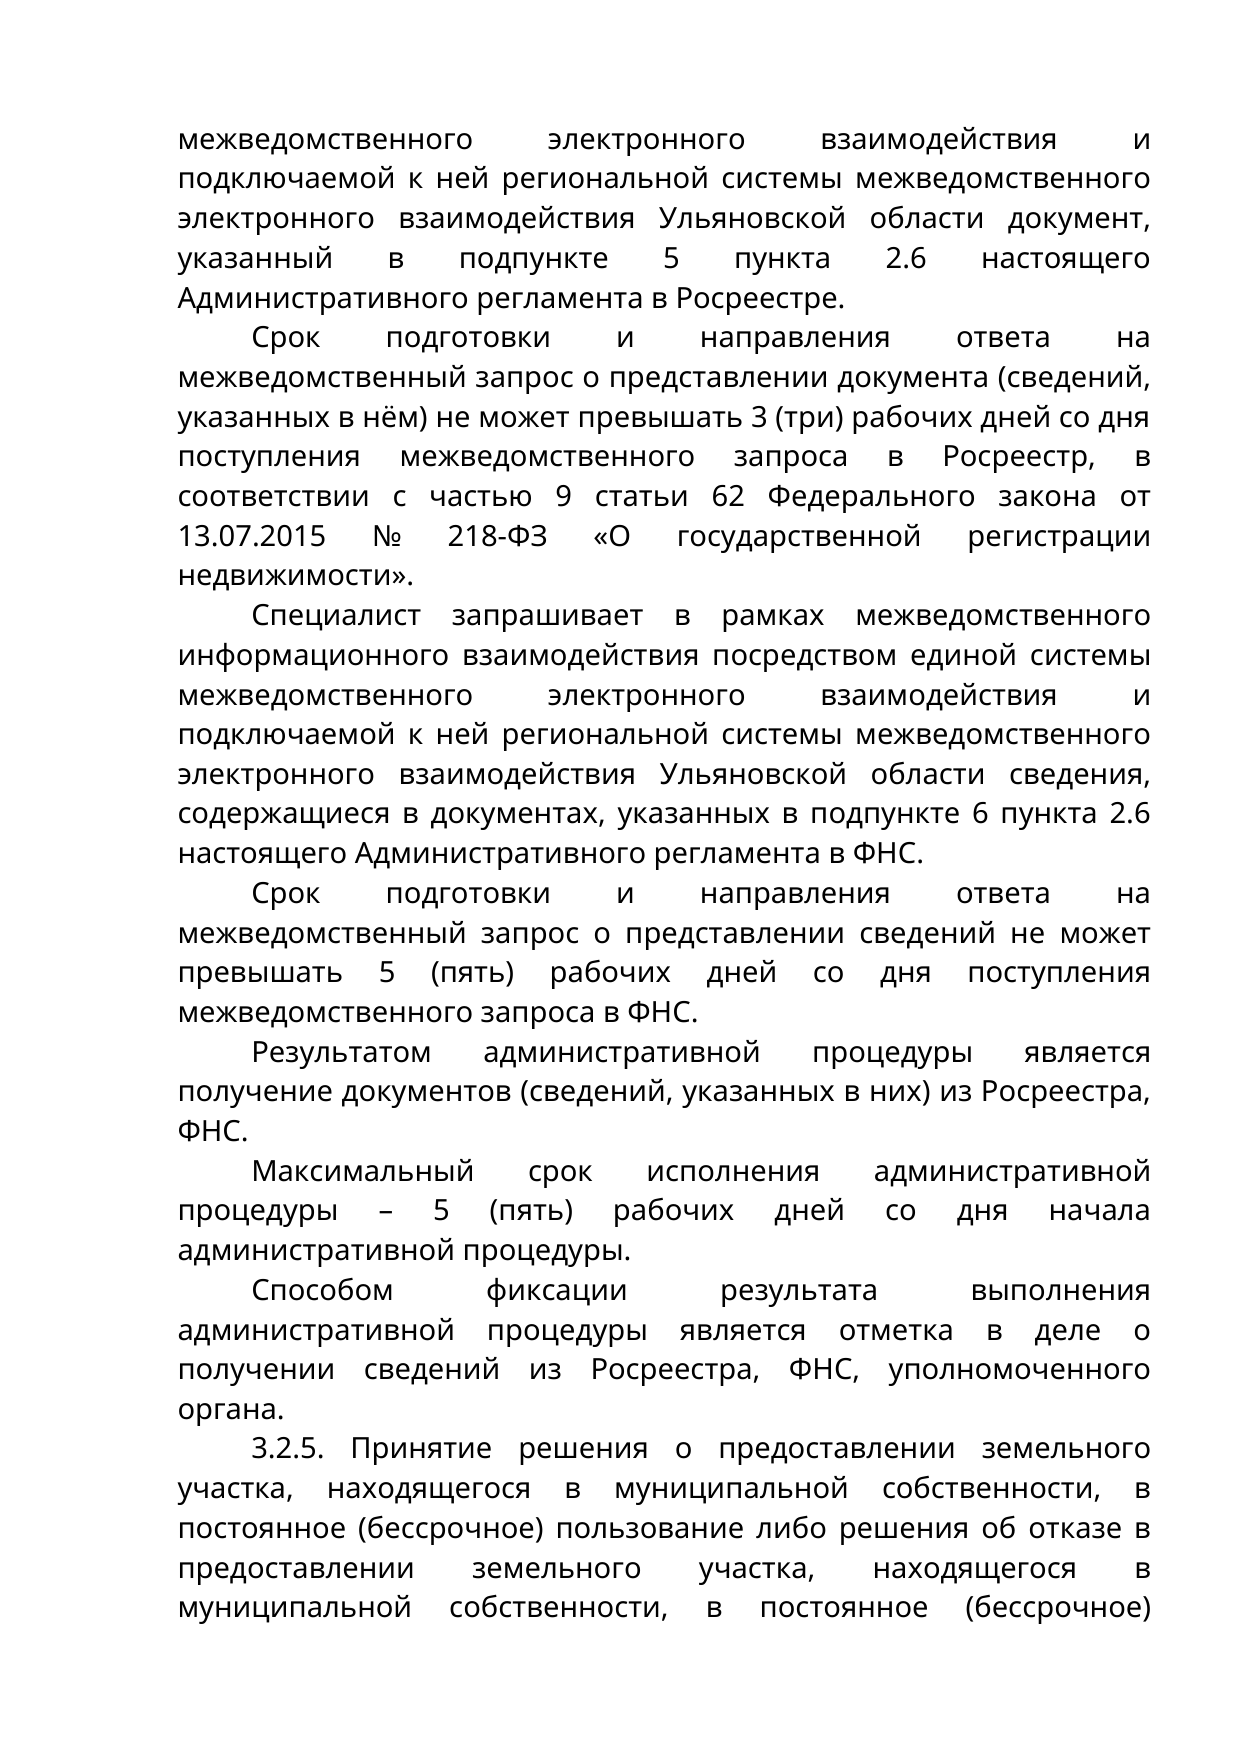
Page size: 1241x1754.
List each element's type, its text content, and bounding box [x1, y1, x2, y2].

text Срок подготовки и направления ответа на межведомственный запрос о представлении документа (сведений, указанных в нём) не может превышать 3 (три) рабочих дней со дня поступления межведомственного запроса в Росреестр, в соответствии с частью 9 статьи 62 Федерального закона от 13.07.2015 № 218-ФЗ «О государственной регистрации недвижимости». [177, 317, 1152, 594]
text Срок подготовки и направления ответа на межведомственный запрос о представлении сведений не может превышать 5 (пять) рабочих дней со дня поступления межведомственного запроса в ФНС. [177, 872, 1152, 1031]
text Специалист запрашивает в рамках межведомственного информационного взаимодействия посредством единой системы межведомственного электронного взаимодействия и подключаемой к ней региональной системы межведомственного электронного взаимодействия Ульяновской области сведения, содержащиеся в документах, указанных в подпункте 6 пункта 2.6 настоящего Административного регламента в ФНС. [177, 594, 1152, 872]
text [177, 118, 1152, 317]
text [177, 1428, 1152, 1626]
text Результатом административной процедуры является получение документов (сведений, указанных в них) из Росреестра, ФНС. [177, 1031, 1152, 1150]
text Способом фиксации результата выполнения административной процедуры является отметка в деле о получении сведений из Росреестра, ФНС, уполномоченного органа. [177, 1269, 1152, 1428]
text Максимальный срок исполнения административной процедуры – 5 (пять) рабочих дней со дня начала административной процедуры. [177, 1150, 1152, 1269]
